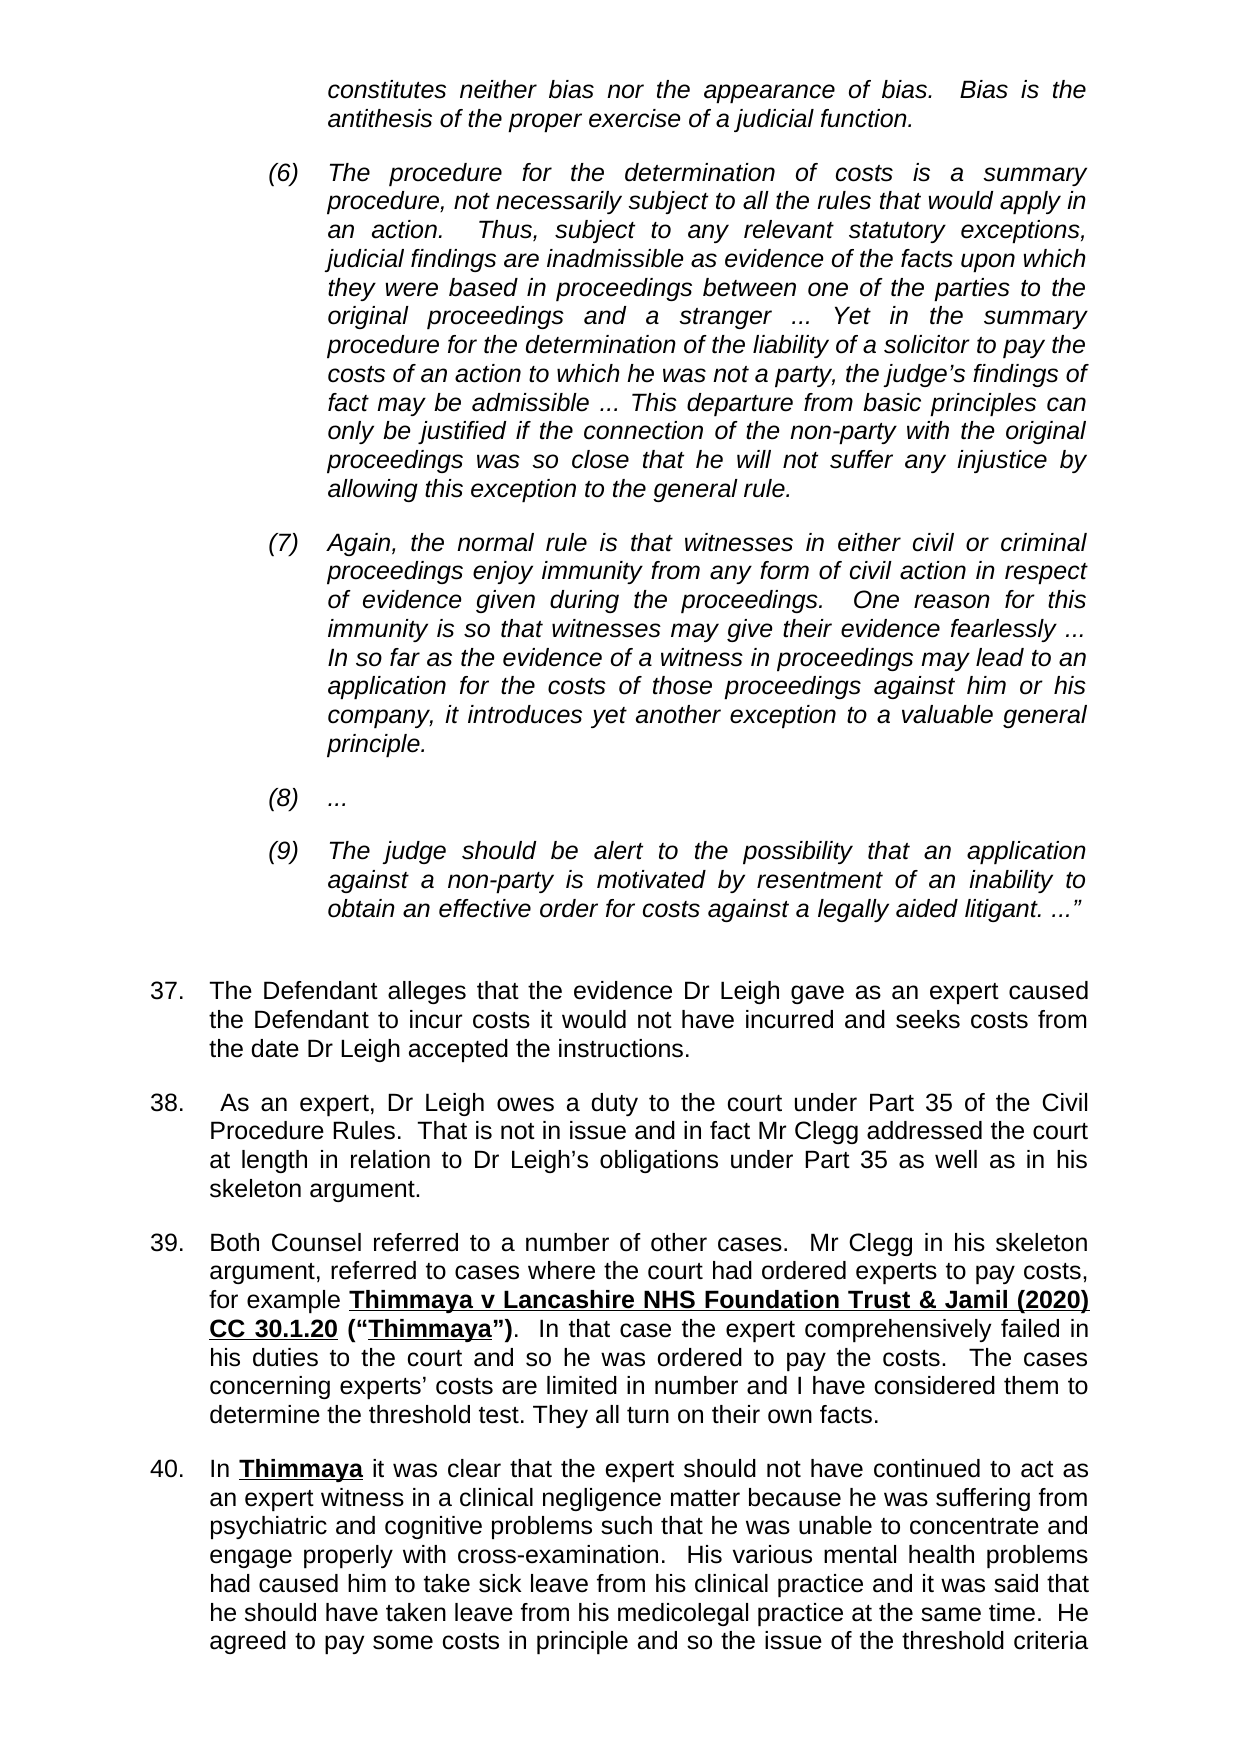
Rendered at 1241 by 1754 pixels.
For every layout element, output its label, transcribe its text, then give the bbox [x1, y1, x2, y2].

text (9) The judge should be alert to the possibility that an application against a non-party is motivated by resentment of an inability to obtain an effective order for costs against a legally aided litigant. ...” [268, 836, 1090, 951]
list As an expert, Dr Leigh owes a duty to the court under Part 35 of the Civil Procedure Rules. That is not in issue and in fact Mr Clegg addressed the court at length in relation to Dr Leigh’s obligations under Part 35 as well as in his skeleton argument. [150, 1087, 1090, 1202]
list The Defendant alleges that the evidence Dr Leigh gave as an expert caused the Defendant to incur costs it would not have incurred and seeks costs from the date Dr Leigh accepted the instructions. [150, 976, 1090, 1062]
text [268, 75, 1090, 132]
text (8) ... [268, 782, 1090, 811]
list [150, 1454, 1090, 1655]
text (7) Again, the normal rule is that witnesses in either civil or criminal proceedings enjoy immunity from any form of civil action in respect of evidence given during the proceedings. One reason for this immunity is so that witnesses may give their evidence fearlessly ... In so far as the evidence of a witness in proceedings may lead to an application for the costs of those proceedings against him or his company, it introduces yet another exception to a valuable general principle. [268, 527, 1090, 757]
text (6) The procedure for the determination of costs is a summary procedure, not necessarily subject to all the rules that would apply in an action. Thus, subject to any relevant statutory exceptions, judicial findings are inadmissible as evidence of the facts upon which they were based in proceedings between one of the parties to the original proceedings and a stranger ... Yet in the summary procedure for the determination of the liability of a solicitor to pay the costs of an action to which he was not a party, the judge’s findings of fact may be admissible ... This departure from basic principles can only be justified if the connection of the non-party with the original proceedings was so close that he will not suffer any injustice by allowing this exception to the general rule. [268, 157, 1090, 502]
list Both Counsel referred to a number of other cases. Mr Clegg in his skeleton argument, referred to cases where the court had ordered experts to pay costs, for example Thimmaya v Lancashire NHS Foundation Trust & Jamil (2020) CC 30.1.20 (“Thimmaya”). In that case the expert comprehensively failed in his duties to the court and so he was ordered to pay the costs. The cases concerning experts’ costs are limited in number and I have considered them to determine the threshold test. They all turn on their own facts. [150, 1227, 1090, 1429]
